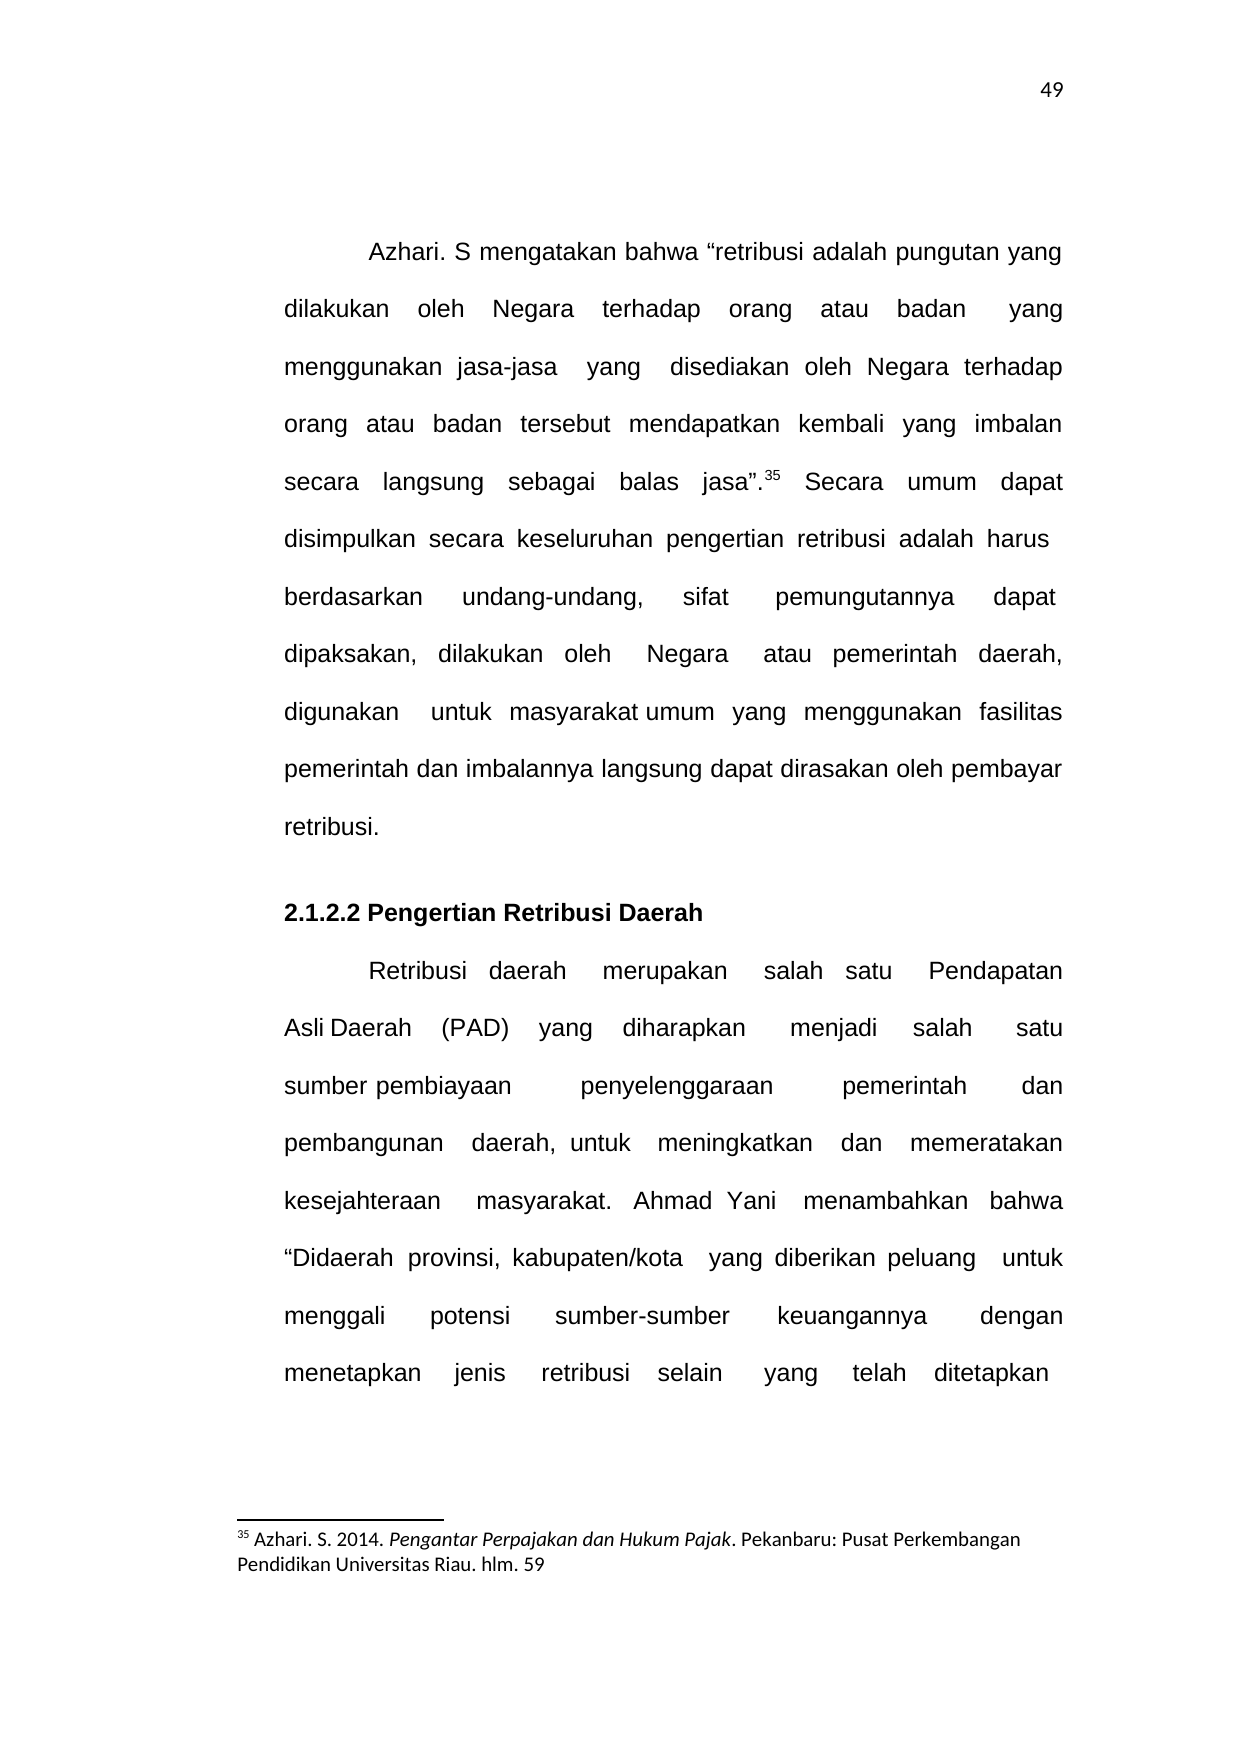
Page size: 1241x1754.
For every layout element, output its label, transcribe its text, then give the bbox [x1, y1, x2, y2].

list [284, 956, 1063, 1387]
text Azhari. S mengatakan bahwa “retribusi adalah pungutan yang dilakukan oleh Negara terhadap orang atau badann yang menggunakan jasa-jasaa yangg disediakan oleh Negara terhadap orang atau badan tersebut mendapatkan kembali yang imbalan secara langsung sebagai balas jasa”. Secara umum dapat disimpulkan secara keseluruhan pengertian retribusi adalah haruss berdasarkan undang-undang, sifatt pemungutannya dapatt dipaksakan, dilakukan olehh Negaraa atau pemerintah daerah, digunakann untuk masyarakattumum yang menggunakan fasilitas pemerintah dan imbalannya langsung dapat dirasakan oleh pembayar retribusi. [284, 237, 1063, 841]
list 2.1.2.2 Pengertian Retribusi Daerah [284, 898, 1063, 927]
